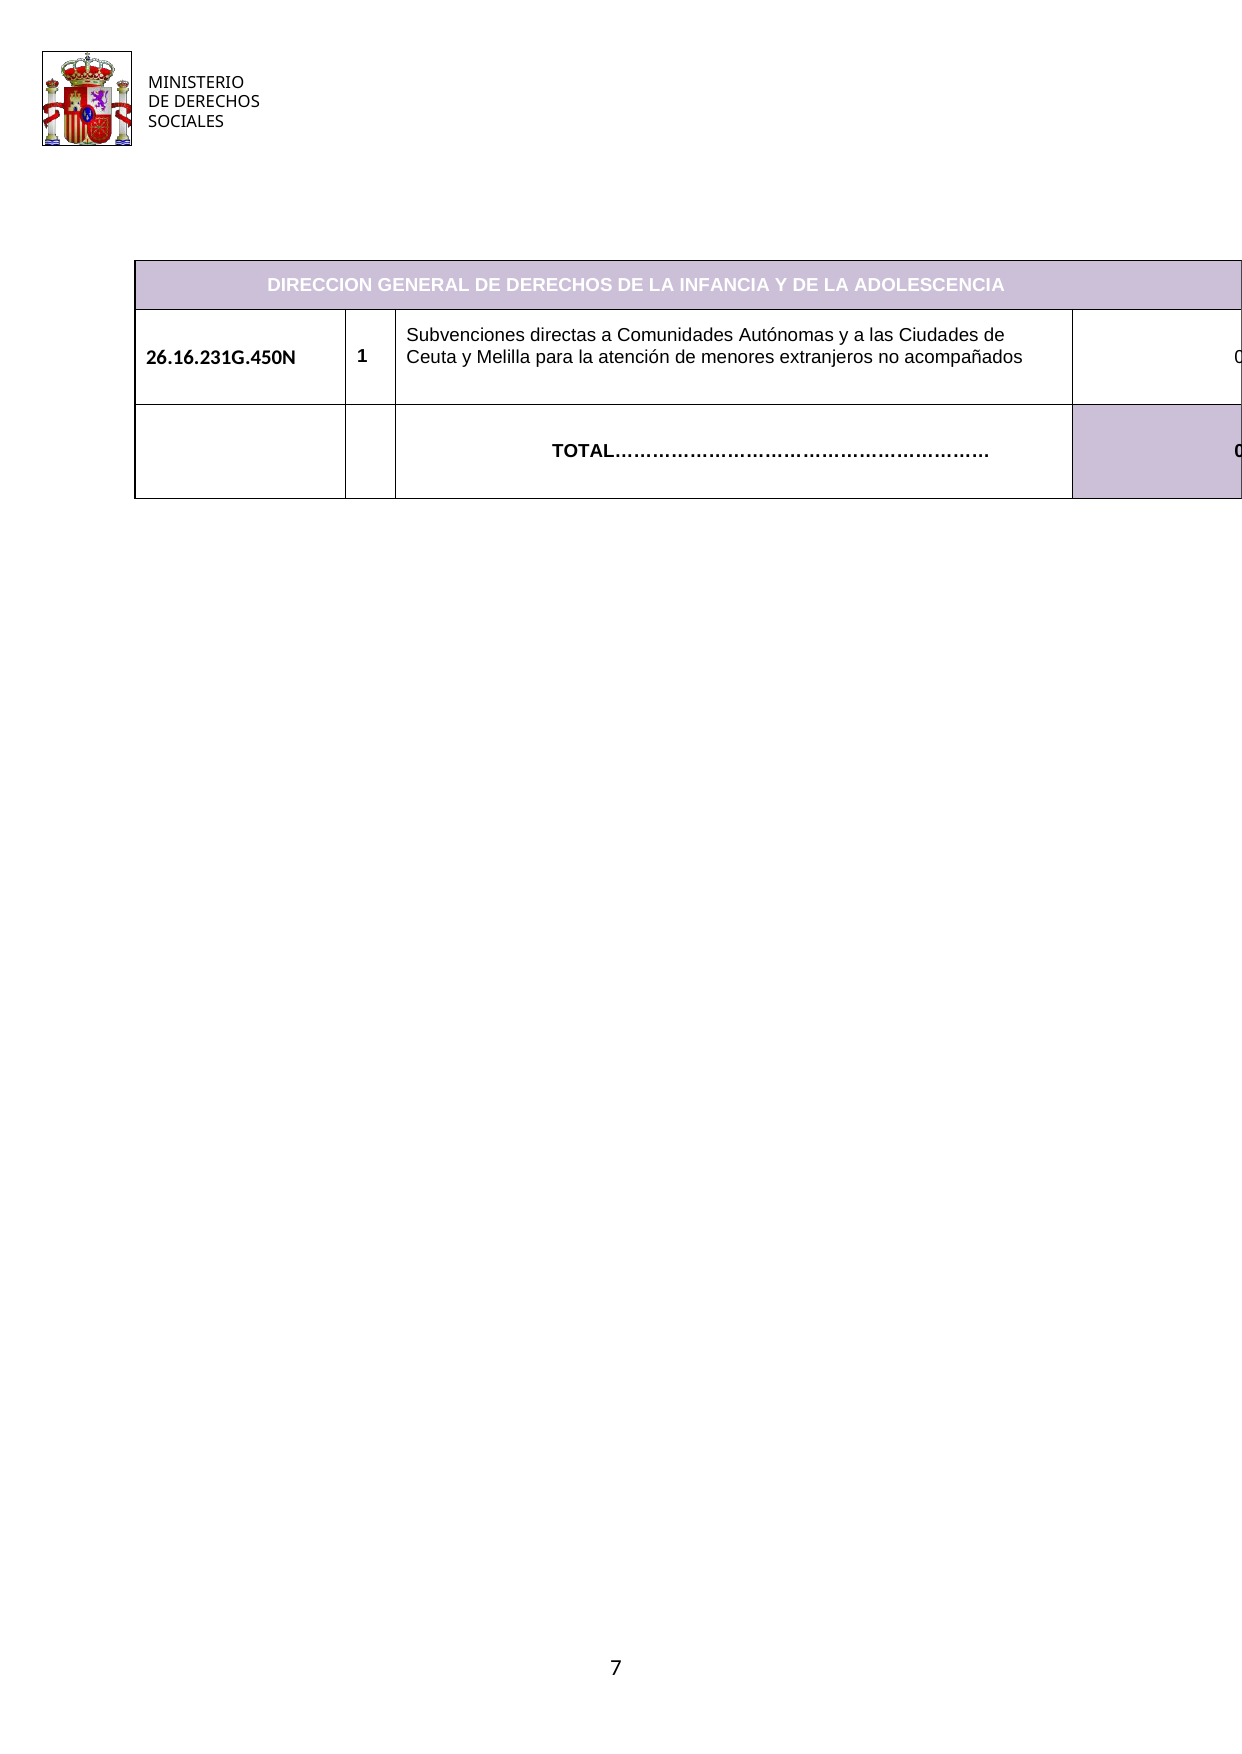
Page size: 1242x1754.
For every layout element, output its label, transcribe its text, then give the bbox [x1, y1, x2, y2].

table_cell 26.16.231G.450N [136, 310, 345, 403]
picture [43, 52, 131, 145]
table_cell [136, 405, 345, 498]
table_cell 0 [1073, 405, 1241, 498]
table_cell 0 [1073, 310, 1241, 403]
table_cell [346, 405, 395, 498]
table_cell TOTAL…………………………………………………… [396, 405, 1072, 498]
table_cell Subvenciones directas a Comunidades Autónomas y a las Ciudades de Ceuta y Melilla para la atención de menores extranjeros no acompañados [396, 310, 1072, 403]
table_cell 1 [346, 310, 395, 403]
table_header DIRECCION GENERAL DE DERECHOS DE LA INFANCIA Y DE LA ADOLESCENCIA [136, 261, 1241, 309]
